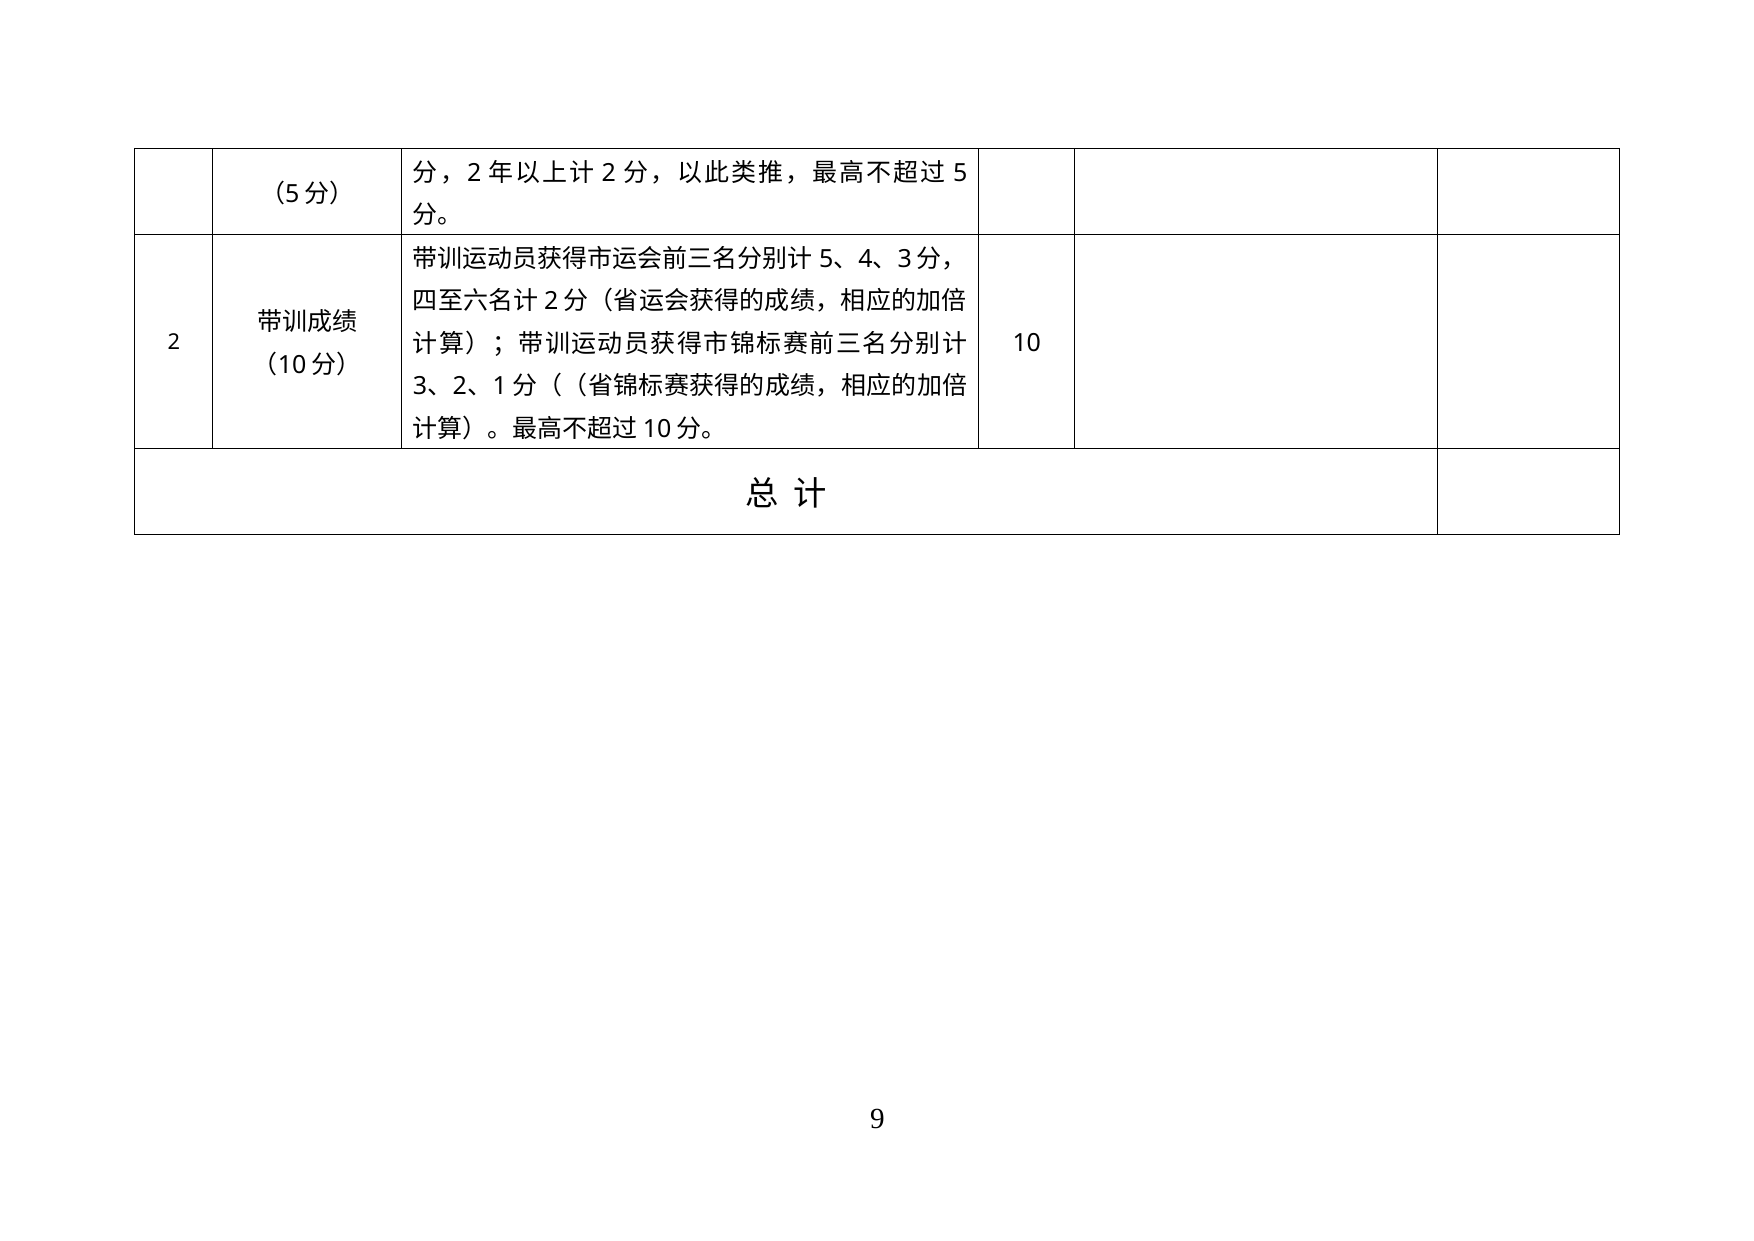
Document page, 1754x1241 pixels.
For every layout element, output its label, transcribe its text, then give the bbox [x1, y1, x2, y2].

table_cell 总 计 [135, 449, 1437, 533]
table_cell 1 [135, 149, 212, 234]
table_cell [1075, 235, 1437, 447]
table_cell [1438, 449, 1619, 533]
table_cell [402, 149, 978, 234]
table_cell [1438, 149, 1619, 234]
table_cell 带训成绩 （10分） [213, 235, 401, 447]
table_cell 2 [135, 235, 212, 447]
table_cell [1075, 149, 1437, 234]
table_cell [1438, 235, 1619, 447]
table_cell 带训经历 （5分） [213, 149, 401, 234]
table_cell 带训运动员获得市运会前三名分别计5、4、3分，四至六名计2分（省运会获得的成绩，相应的加倍计算）；带训运动员获得市锦标赛前三名分别计3、2、1分（（省锦标赛获得的成绩，相应的加倍计算）。最高不超过10分。 [402, 235, 978, 447]
table_cell 10 [979, 235, 1074, 447]
table_cell 5 [979, 149, 1074, 234]
